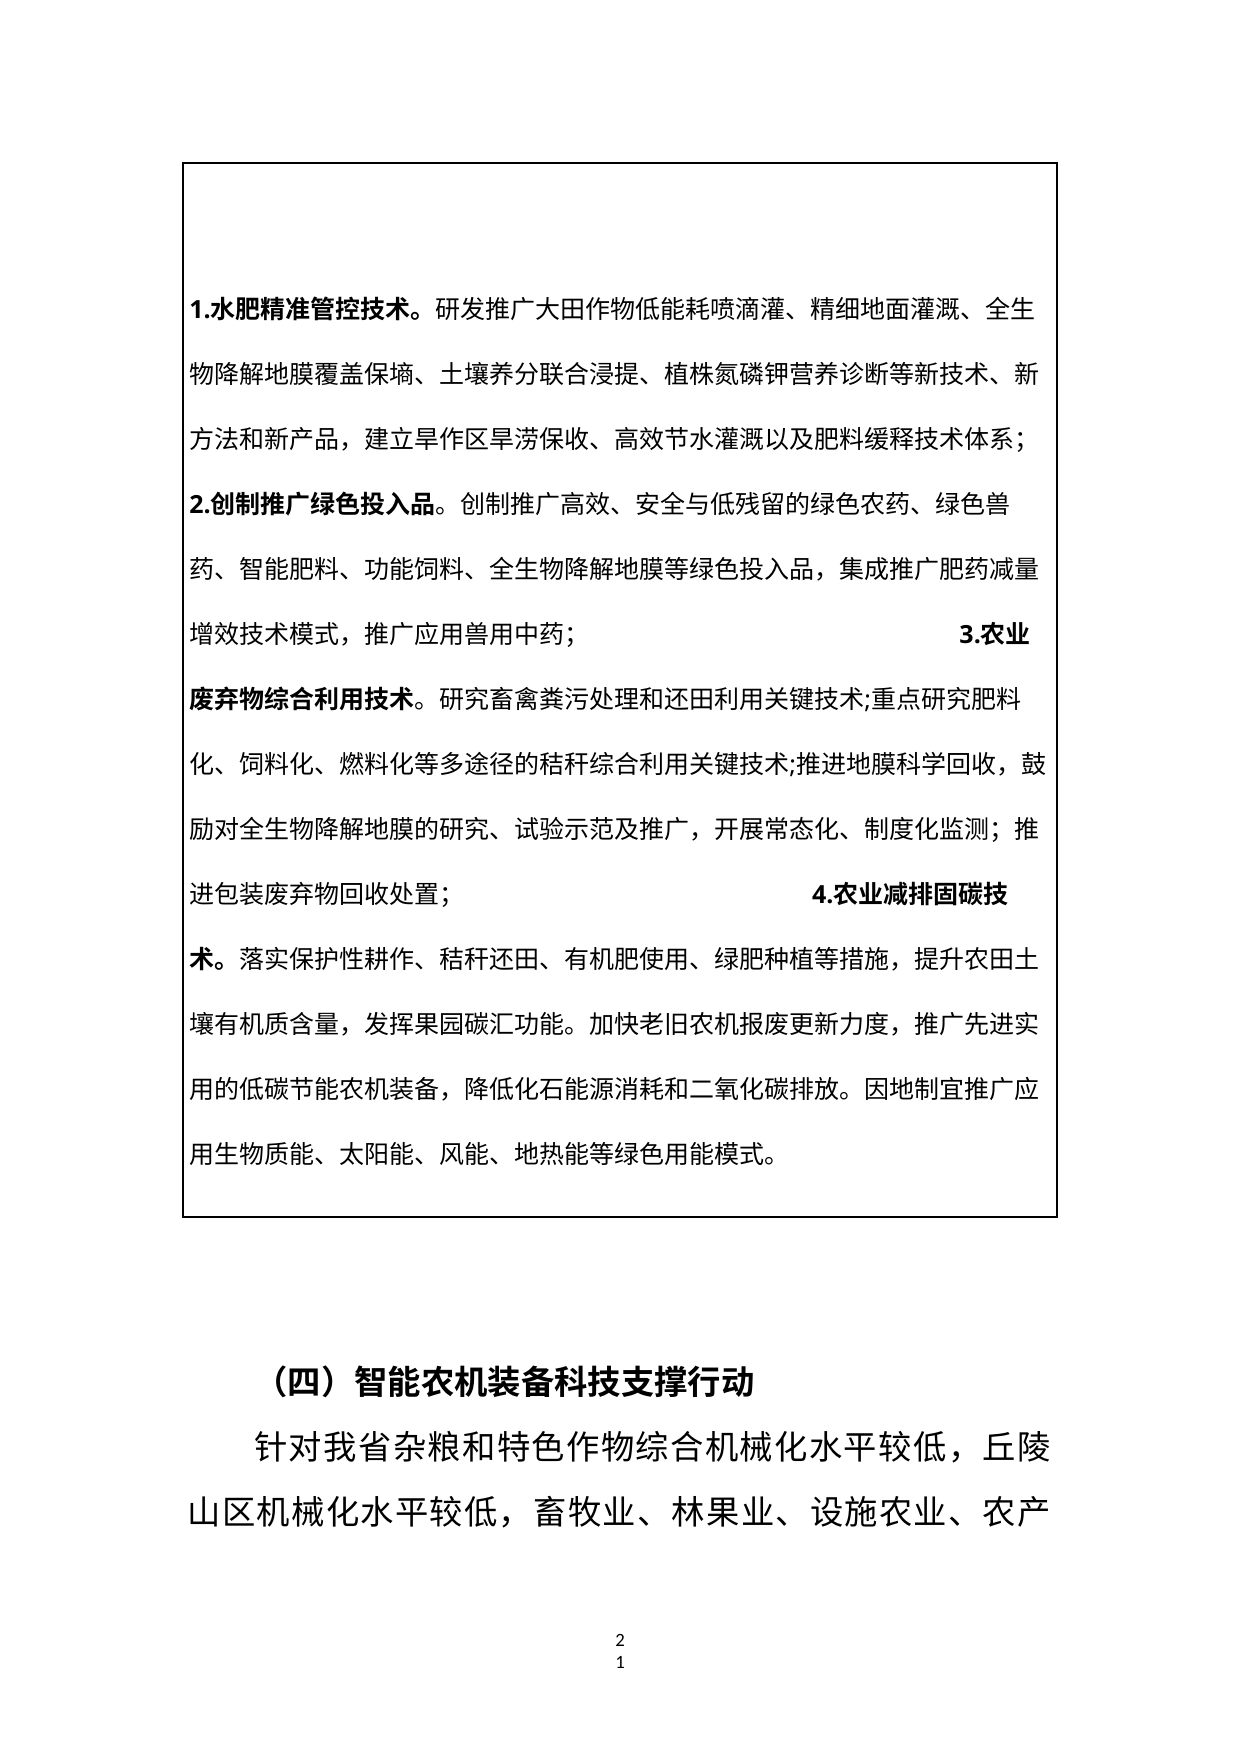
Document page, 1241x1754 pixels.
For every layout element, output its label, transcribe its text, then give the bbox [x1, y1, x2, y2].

list （四）智能农机装备科技支撑行动 [187, 1348, 1053, 1413]
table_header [184, 164, 1056, 1216]
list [187, 1413, 1053, 1543]
